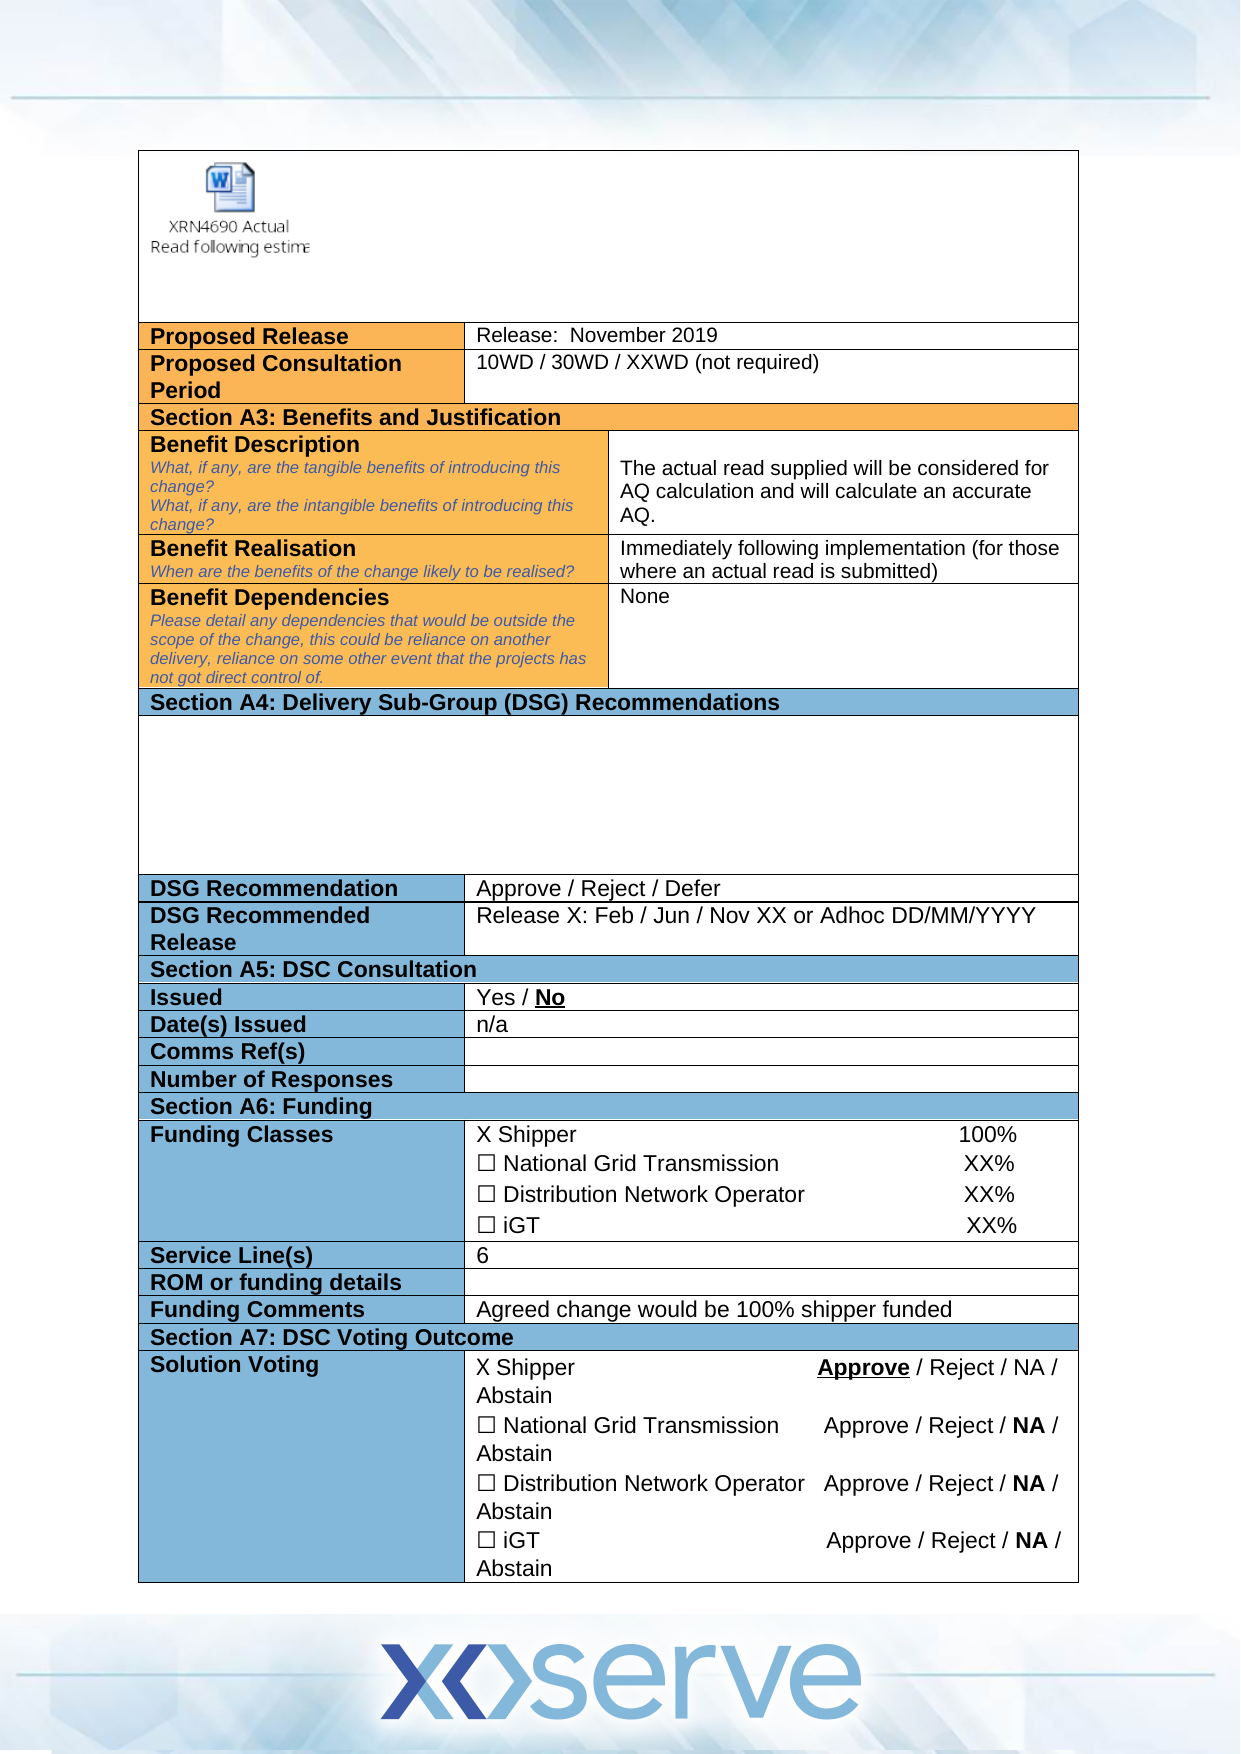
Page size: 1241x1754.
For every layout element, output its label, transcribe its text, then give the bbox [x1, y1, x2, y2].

table_cell Section A6: Funding [139, 1093, 1078, 1119]
table_cell X Shipper Approve / Reject / NA / Abstain ☐ National Grid Transmission Approve / Reject / NA / Abstain ☐ Distribution Network Operator Approve / Reject / NA / Abstain ☐ iGT Approve / Reject / NA / Abstain [465, 1351, 1078, 1582]
table_cell The actual read supplied will be considered for AQ calculation and will calculate an accurate AQ. [609, 431, 1078, 534]
table_cell Benefit Realisation When are the benefits of the change likely to be realised? [139, 535, 608, 583]
table_cell Funding Classes [139, 1121, 464, 1241]
table_cell Date(s) Issued [139, 1011, 464, 1037]
table_cell [465, 1269, 1078, 1295]
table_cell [139, 151, 1078, 322]
table_cell X Shipper 100% ☐ National Grid Transmission XX% ☐ Distribution Network Operator XX% ☐ iGT XX% [465, 1121, 1078, 1241]
table_cell Section A5: DSC Consultation [139, 956, 1078, 982]
table_cell Solution Voting [139, 1351, 464, 1582]
table_cell Release X: Feb / Jun / Nov XX or Adhoc DD/MM/YYYY [465, 903, 1078, 955]
table_cell Section A4: Delivery Sub-Group (DSG) Recommendations [139, 689, 1078, 715]
table_cell [139, 716, 1078, 874]
table_cell DSG Recommendation [139, 875, 464, 901]
table_cell Release: November 2019 [465, 323, 1078, 349]
table_cell ROM or funding details [139, 1269, 464, 1295]
table_cell Number of Responses [139, 1066, 464, 1092]
table_cell Proposed Release [139, 323, 464, 349]
table_cell [465, 1066, 1078, 1092]
table_cell Section A7: DSC Voting Outcome [139, 1324, 1078, 1350]
table_cell None [609, 584, 1078, 687]
table_cell Issued [139, 984, 464, 1010]
table_cell Funding Comments [139, 1296, 464, 1323]
table_cell Section A3: Benefits and Justification [139, 404, 1078, 430]
table_cell Agreed change would be 100% shipper funded [465, 1296, 1078, 1323]
table_cell Yes / No [465, 984, 1078, 1010]
table_cell Service Line(s) [139, 1242, 464, 1268]
table_cell 6 [465, 1242, 1078, 1268]
table_cell 10WD / 30WD / XXWD (not required) [465, 350, 1078, 403]
table_cell [465, 1038, 1078, 1065]
table_cell DSG Recommended Release [139, 903, 464, 955]
table_cell Approve / Reject / Defer [465, 875, 1078, 901]
table_cell Proposed Consultation Period [139, 350, 464, 403]
table_cell Benefit Dependencies Please detail any dependencies that would be outside the scope of the change, this could be reliance on another delivery, reliance on some other event that the projects has not got direct control of. [139, 584, 608, 687]
table_cell Comms Ref(s) [139, 1038, 464, 1065]
picture [0, 0, 1241, 1754]
table_cell n/a [465, 1011, 1078, 1037]
table_cell Benefit Description What, if any, are the tangible benefits of introducing this change? What, if any, are the intangible benefits of introducing this change? [139, 431, 608, 534]
table_cell Immediately following implementation (for those where an actual read is submitted) [609, 535, 1078, 583]
